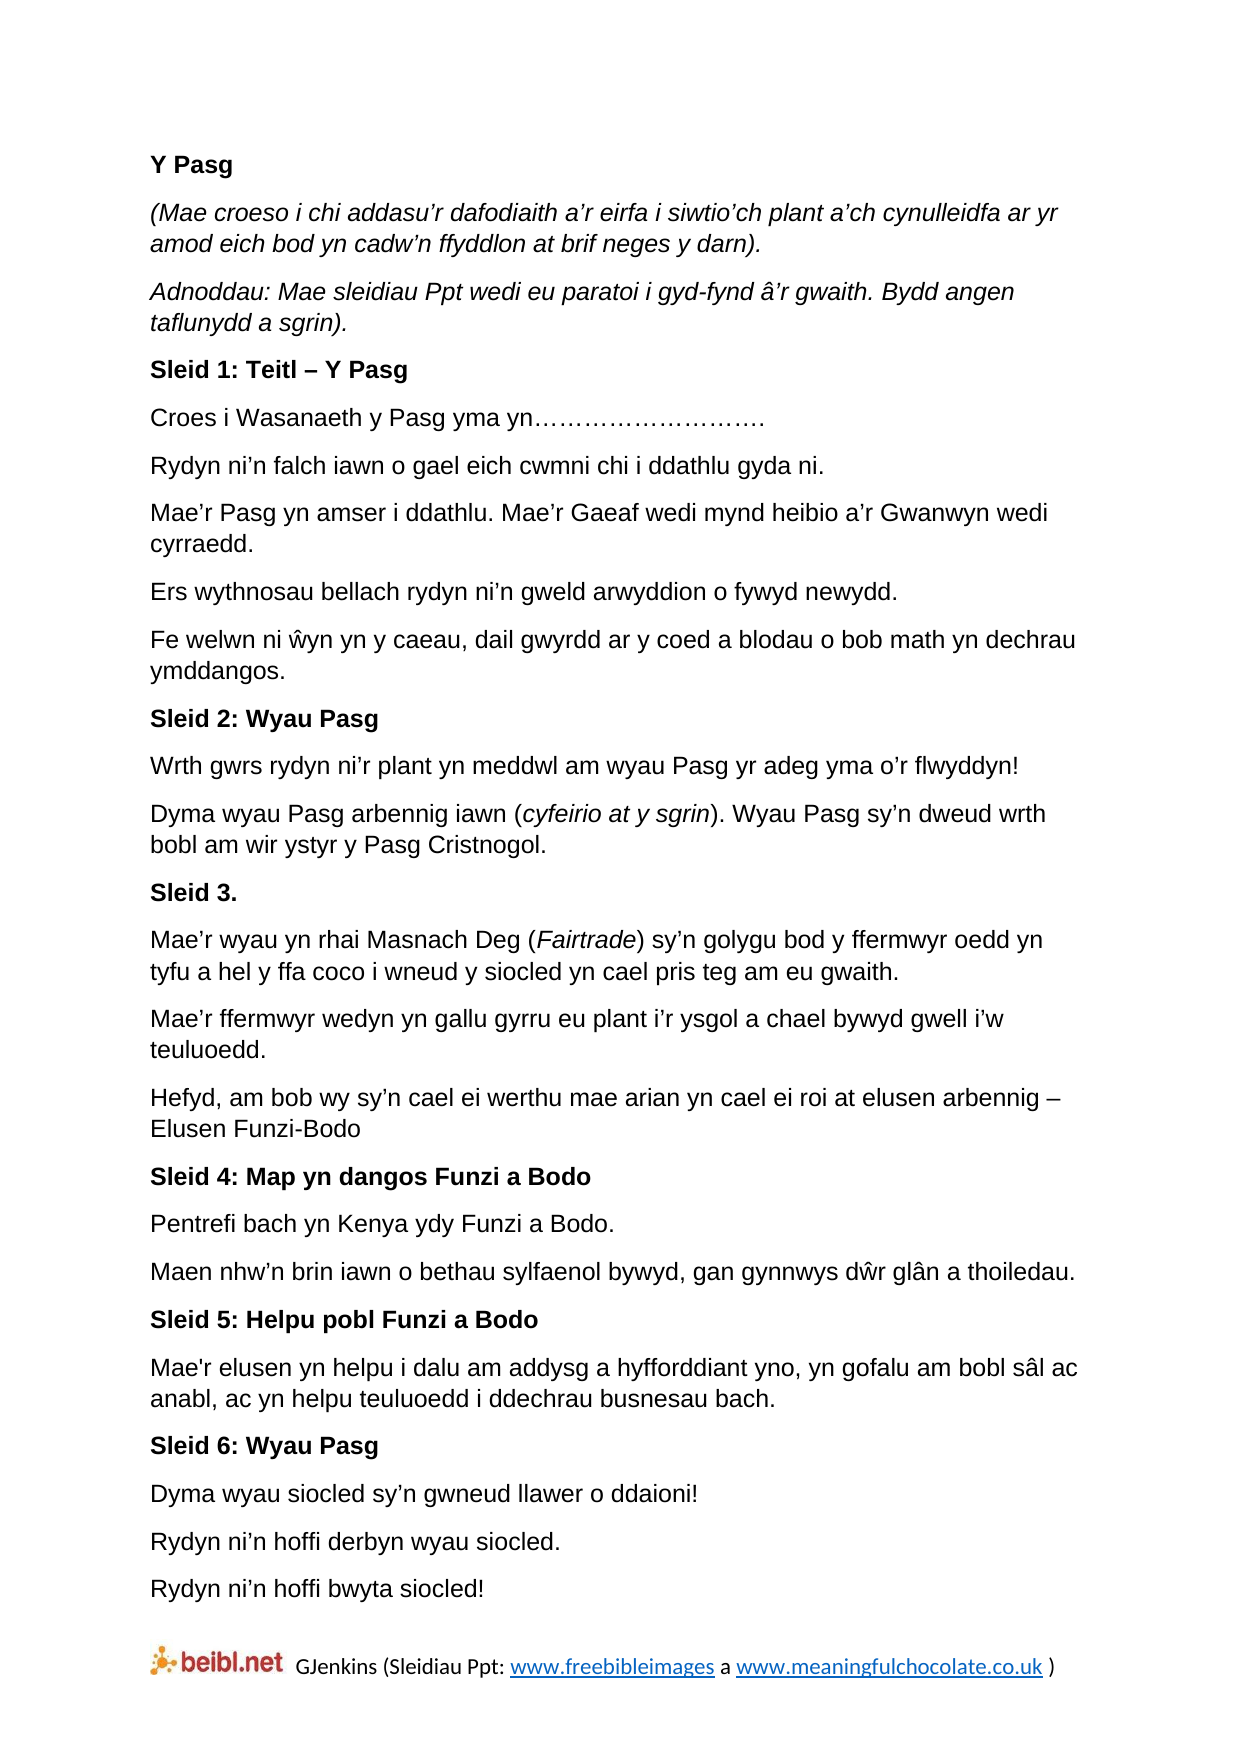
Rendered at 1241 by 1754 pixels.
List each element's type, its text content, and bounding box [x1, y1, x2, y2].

text Rydyn ni’n hoffi derbyn wyau siocled. [150, 1527, 1090, 1555]
text Sleid 2: Wyau Pasg [150, 703, 1090, 732]
text Maen nhw’n brin iawn o bethau sylfaenol bywyd, gan gynnwys dŵr glân a thoiledau. [150, 1257, 1090, 1286]
text Sleid 4: Map yn dangos Funzi a Bodo [150, 1162, 1090, 1190]
picture [150, 1639, 296, 1675]
text Ers wythnosau bellach rydyn ni’n gweld arwyddion o fywyd newydd. [150, 577, 1090, 606]
text Mae’r wyau yn rhai Masnach Deg (Fairtrade) sy’n golygu bod y ffermwyr oedd yn tyfu a hel y ffa coco i wneud y siocled yn cael pris teg am eu gwaith. [150, 925, 1090, 985]
text Dyma wyau Pasg arbennig iawn (cyfeirio at y sgrin). Wyau Pasg sy’n dweud wrth bobl am wir ystyr y Pasg Cristnogol. [150, 799, 1090, 859]
text Sleid 6: Wyau Pasg [150, 1431, 1090, 1460]
text Fe welwn ni ŵyn yn y caeau, dail gwyrdd ar y coed a blodau o bob math yn dechrau ymddangos. [150, 625, 1090, 684]
text Croes i Wasanaeth y Pasg yma yn………………………. [150, 403, 1090, 432]
text Dyma wyau siocled sy’n gwneud llawer o ddaioni! [150, 1479, 1090, 1508]
text (Mae croeso i chi addasu’r dafodiaith a’r eirfa i siwtio’ch plant a’ch cynulleidfa ar yr amod eich bod yn cadw’n ffyddlon at brif neges y darn). [150, 198, 1090, 257]
text Mae’r ffermwyr wedyn yn gallu gyrru eu plant i’r ysgol a chael bywyd gwell i’w teuluoedd. [150, 1004, 1090, 1064]
text Mae’r Pasg yn amser i ddathlu. Mae’r Gaeaf wedi mynd heibio a’r Gwanwyn wedi cyrraedd. [150, 498, 1090, 558]
text Sleid 1: Teitl – Y Pasg [150, 355, 1090, 384]
text Hefyd, am bob wy sy’n cael ei werthu mae arian yn cael ei roi at elusen arbennig – Elusen Funzi-Bodo [150, 1083, 1090, 1143]
text Wrth gwrs rydyn ni’r plant yn meddwl am wyau Pasg yr adeg yma o’r flwyddyn! [150, 751, 1090, 780]
text Mae'r elusen yn helpu i dalu am addysg a hyfforddiant yno, yn gofalu am bobl sâl ac anabl, ac yn helpu teuluoedd i ddechrau busnesau bach. [150, 1352, 1090, 1412]
text Y Pasg [150, 150, 1090, 179]
text Sleid 5: Helpu pobl Funzi a Bodo [150, 1305, 1090, 1333]
text Rydyn ni’n hoffi bwyta siocled! [150, 1574, 1090, 1603]
text Adnoddau: Mae sleidiau Ppt wedi eu paratoi i gyd-fynd â’r gwaith. Bydd angen taflunydd a sgrin). [150, 276, 1090, 336]
text Rydyn ni’n falch iawn o gael eich cwmni chi i ddathlu gyda ni. [150, 451, 1090, 479]
text Sleid 3. [150, 878, 1090, 906]
text Pentrefi bach yn Kenya ydy Funzi a Bodo. [150, 1209, 1090, 1238]
